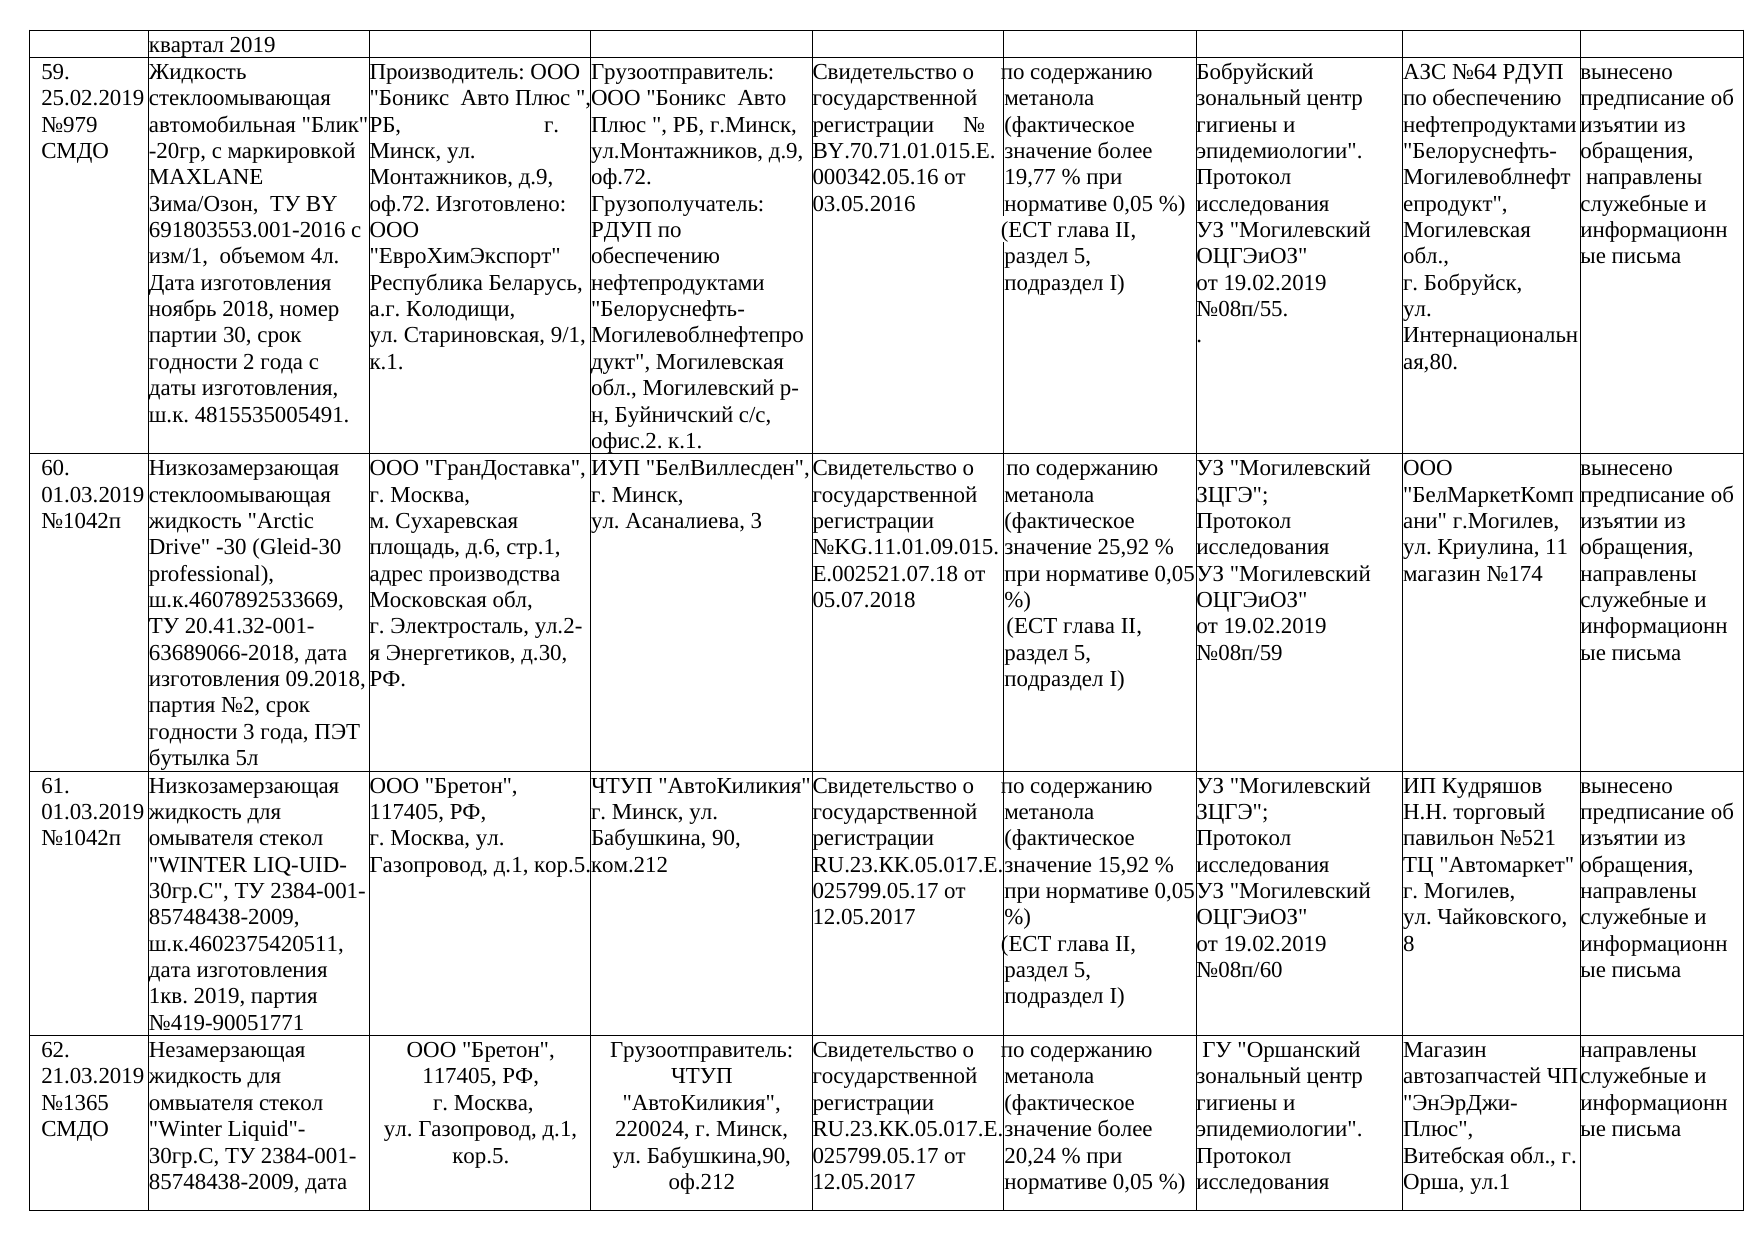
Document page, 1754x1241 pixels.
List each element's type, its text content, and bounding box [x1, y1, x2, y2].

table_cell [1004, 1036, 1196, 1209]
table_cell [813, 1036, 1003, 1209]
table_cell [1004, 31, 1196, 57]
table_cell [1403, 1036, 1580, 1209]
table_cell по содержанию метанола (фактическое значение 25,92 % при нормативе 0,05 %) (ЕСТ глава II, раздел 5, подраздел I) [1004, 454, 1196, 771]
table_cell УЗ "Могилевский ЗЦГЭ"; Протокол исследования УЗ "Могилевский ОЦГЭиОЗ" от 19.02.2019 №08п/59 [1197, 454, 1402, 771]
table_cell Низкозамерзающая стеклоомывающая жидкость "Arctic Drive" -30 (Gleid-30 professional), ш.к.4607892533669, ТУ 20.41.32-001-63689066-2018, дата изготовления 09.2018, партия №2, срок годности 3 года, ПЭТ бутылка 5л [149, 454, 369, 771]
table_cell Производитель: ООО "Боникс Авто Плюс ", РБ, г. Минск, ул. Монтажников, д.9, оф.72. Изготовлено: ООО "ЕвроХимЭкспорт" Республика Беларусь, а.г. Колодищи, ул. Стариновская, 9/1, к.1. [370, 58, 590, 453]
table_cell Жидкость стеклоомывающая автомобильная "Блик" -20гр, с маркировкой MAXLANE Зима/Озон, ТУ BY 691803553.001-2016 c изм/1, объемом 4л. Дата изготовления ноябрь 2018, номер партии 30, срок годности 2 года с даты изготовления, ш.к. 4815535005491. [149, 58, 369, 453]
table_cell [591, 31, 812, 57]
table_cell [1581, 1036, 1743, 1209]
table_cell ИУП "БелВиллесден", г. Минск, ул. Асаналиева, 3 [591, 454, 812, 771]
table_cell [1197, 31, 1402, 57]
table_cell ООО "Бретон", 117405, РФ, г. Москва, ул. Газопровод, д.1, кор.5. [370, 772, 590, 1035]
table_cell по содержанию метанола (фактическое значение более 19,77 % при нормативе 0,05 %) (ЕСТ глава II, раздел 5, подраздел I) [1004, 58, 1196, 453]
table_cell 01.03.2019 №1042п [30, 454, 148, 771]
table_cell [30, 1036, 148, 1209]
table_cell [370, 1036, 590, 1209]
table_cell 25.02.2019 №979 СМДО [30, 58, 148, 453]
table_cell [149, 31, 369, 57]
table_cell по содержанию метанола (фактическое значение 15,92 % при нормативе 0,05 %) (ЕСТ глава II, раздел 5, подраздел I) [1004, 772, 1196, 1035]
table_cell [591, 1036, 812, 1209]
table_cell вынесено предписание об изъятии из обращения, направлены служебные и информационные письма [1581, 772, 1743, 1035]
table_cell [1581, 31, 1743, 57]
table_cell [1197, 1036, 1402, 1209]
table_cell 01.03.2019 №1042п [30, 772, 148, 1035]
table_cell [30, 31, 148, 57]
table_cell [813, 31, 1003, 57]
table_cell ИП Кудряшов Н.Н. торговый павильон №521 ТЦ "Автомаркет" г. Могилев, ул. Чайковского, 8 [1403, 772, 1580, 1035]
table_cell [1403, 31, 1580, 57]
table_cell вынесено предписание об изъятии из обращения, направлены служебные и информационные письма [1581, 58, 1743, 453]
table_cell Бобруйский зональный центр гигиены и эпидемиологии". Протокол исследования УЗ "Могилевский ОЦГЭиОЗ" от 19.02.2019 №08п/55. . [1197, 58, 1402, 453]
table_cell Свидетельство о государственной регистрации № BY.70.71.01.015.Е.000342.05.16 от 03.05.2016 [813, 58, 1003, 453]
table_cell Низкозамерзающая жидкость для омывателя стекол "WINTER LIQ-UID-30гр.С", ТУ 2384-001-85748438-2009, ш.к.4602375420511, дата изготовления 1кв. 2019, партия №419-90051771 [149, 772, 369, 1035]
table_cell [149, 1036, 369, 1209]
table_cell АЗС №64 РДУП по обеспечению нефтепродуктами "Белоруснефть-Могилевоблнефтепродукт", Могилевская обл., г. Бобруйск, ул. Интернациональная,80. [1403, 58, 1580, 453]
table_cell ЧТУП "АвтоКиликия" г. Минск, ул. Бабушкина, 90, ком.212 [591, 772, 812, 1035]
table_cell УЗ "Могилевский ЗЦГЭ"; Протокол исследования УЗ "Могилевский ОЦГЭиОЗ" от 19.02.2019 №08п/60 [1197, 772, 1402, 1035]
table_cell ООО "БелМаркетКомпани" г.Могилев, ул. Криулина, 11 магазин №174 [1403, 454, 1580, 771]
table_cell вынесено предписание об изъятии из обращения, направлены служебные и информационные письма [1581, 454, 1743, 771]
table_cell Свидетельство о государственной регистрации №KG.11.01.09.015.Е.002521.07.18 от 05.07.2018 [813, 454, 1003, 771]
table_cell ООО "ГранДоставка", г. Москва, м. Сухаревская площадь, д.6, стр.1, адрес производства Московская обл, г. Электросталь, ул.2-я Энергетиков, д.30, РФ. [370, 454, 590, 771]
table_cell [370, 31, 590, 57]
table_cell Грузоотправитель: ООО "Боникс Авто Плюс ", РБ, г.Минск, ул.Монтажников, д.9, оф.72. Грузополучатель: РДУП по обеспечению нефтепродуктами "Белоруснефть-Могилевоблнефтепродукт", Могилевская обл., Могилевский р-н, Буйничский с/с, офис.2. к.1. [591, 58, 812, 453]
table_cell Свидетельство о государственной регистрации RU.23.КК.05.017.Е.025799.05.17 от 12.05.2017 [813, 772, 1003, 1035]
